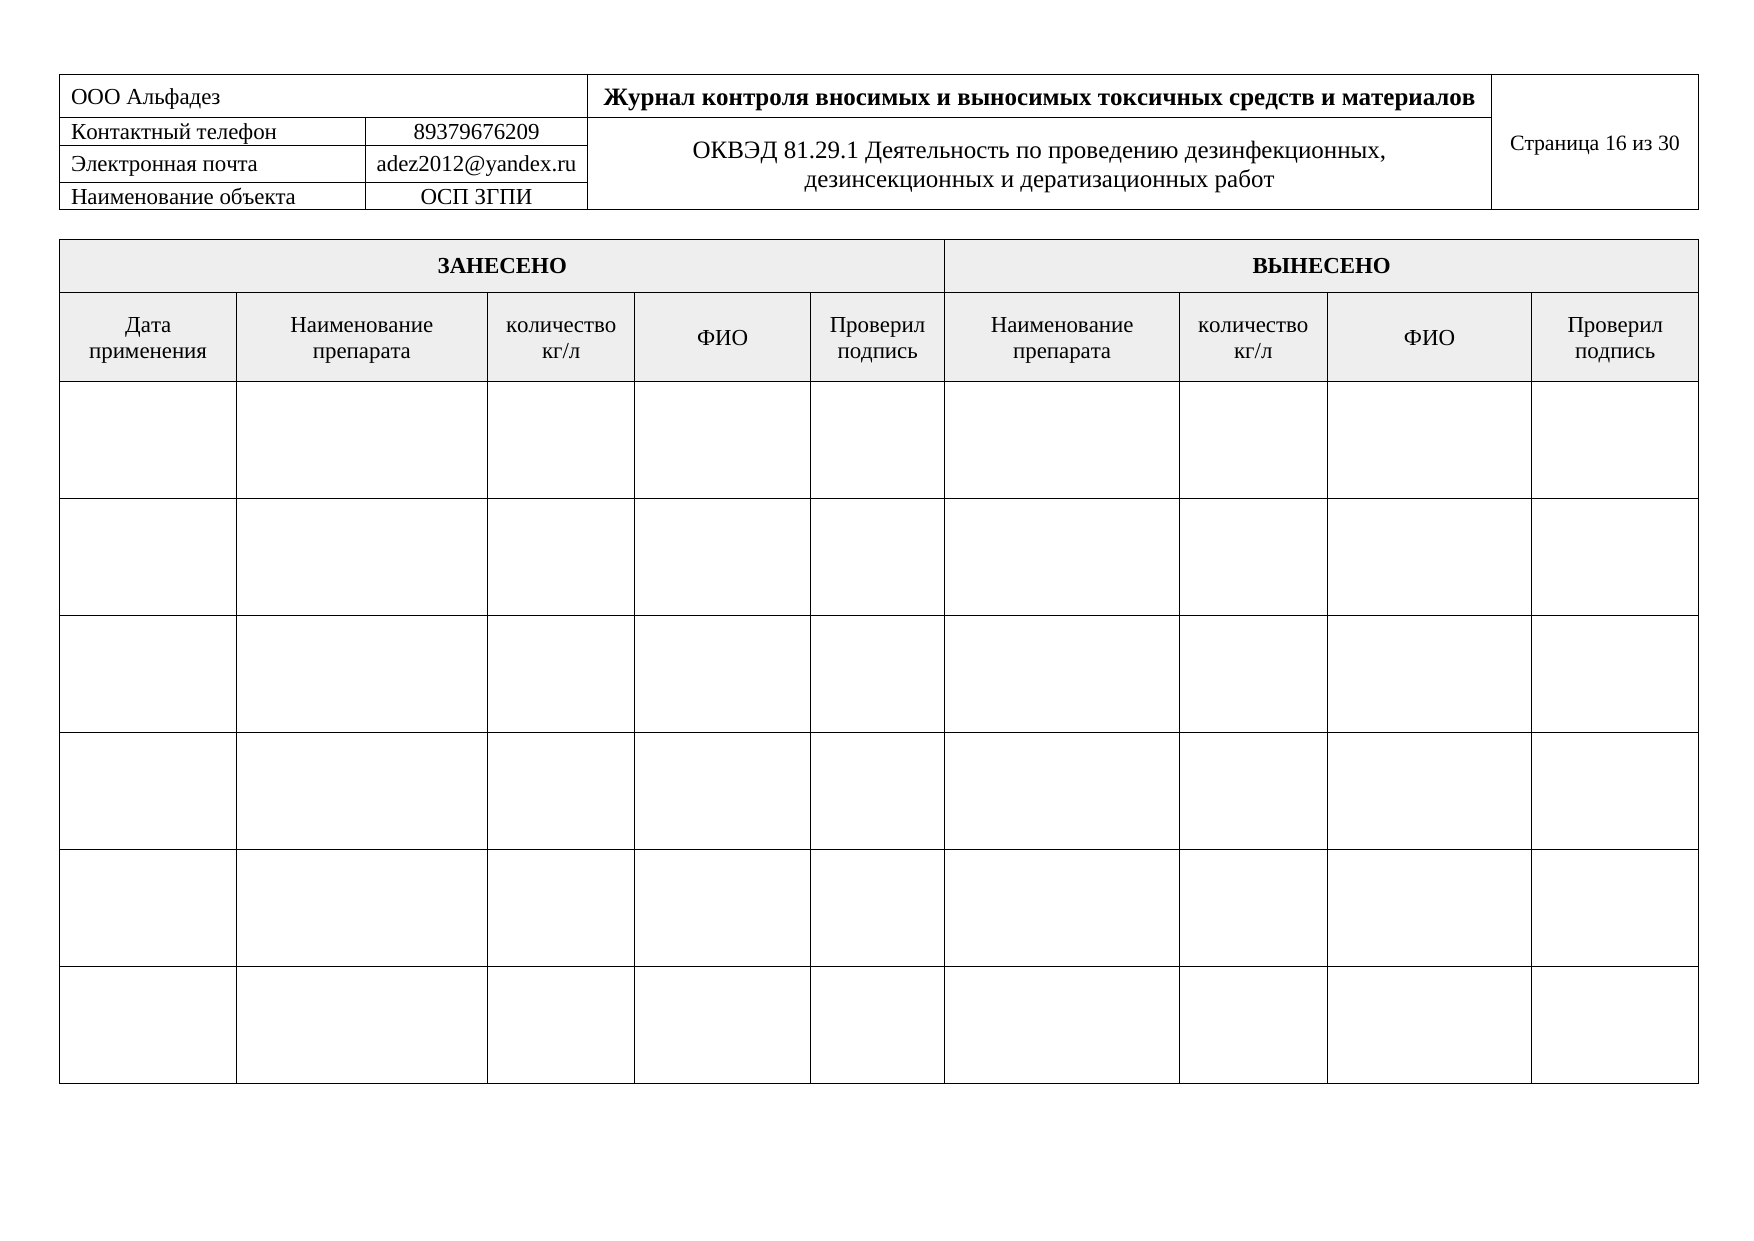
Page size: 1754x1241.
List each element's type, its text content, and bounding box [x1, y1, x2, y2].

table_cell количество кг/л [1180, 293, 1327, 381]
table_cell [237, 967, 487, 1082]
table_cell Проверил подпись [811, 293, 944, 381]
table_cell [635, 733, 810, 849]
table_cell [1532, 616, 1698, 732]
table_cell ФИО [1328, 293, 1531, 381]
table_cell [635, 616, 810, 732]
table_cell [488, 733, 634, 849]
table_cell [237, 733, 487, 849]
table_cell [488, 850, 634, 966]
table_cell [1328, 733, 1531, 849]
table_cell [60, 850, 236, 966]
table_cell [237, 499, 487, 615]
table_cell [1328, 616, 1531, 732]
table_cell [1532, 967, 1698, 1082]
table_cell [635, 850, 810, 966]
table_cell [488, 499, 634, 615]
table_cell [945, 733, 1179, 849]
table_cell [1180, 733, 1327, 849]
table_cell [1180, 850, 1327, 966]
table_cell [635, 967, 810, 1082]
table_cell [60, 733, 236, 849]
table_cell [1328, 499, 1531, 615]
table_cell [811, 850, 944, 966]
table_cell [1532, 382, 1698, 498]
table_cell Наименование препарата [237, 293, 487, 381]
table_cell [237, 616, 487, 732]
table_cell [237, 850, 487, 966]
table_cell [1328, 382, 1531, 498]
table_cell [811, 967, 944, 1082]
table_cell [1532, 850, 1698, 966]
table_cell [1328, 850, 1531, 966]
table_cell [488, 967, 634, 1082]
table_cell [945, 967, 1179, 1082]
table_cell [60, 616, 236, 732]
table_cell [945, 382, 1179, 498]
table_cell [1328, 967, 1531, 1082]
table_cell [811, 382, 944, 498]
table_cell [60, 499, 236, 615]
table_cell [945, 616, 1179, 732]
table_cell [945, 850, 1179, 966]
table_cell [1180, 616, 1327, 732]
table_cell [237, 382, 487, 498]
table_cell Проверил подпись [1532, 293, 1698, 381]
table_cell [488, 382, 634, 498]
table_cell ФИО [635, 293, 810, 381]
table_cell [945, 499, 1179, 615]
table_cell количество кг/л [488, 293, 634, 381]
table_cell Наименование препарата [945, 293, 1179, 381]
table_cell [1532, 733, 1698, 849]
table_cell [1532, 499, 1698, 615]
table_cell [811, 616, 944, 732]
table_header ЗАНЕСЕНО [60, 240, 944, 292]
table_cell [60, 967, 236, 1082]
table_cell [60, 382, 236, 498]
table_cell [1180, 499, 1327, 615]
table_cell Дата применения [60, 293, 236, 381]
table_cell [635, 499, 810, 615]
table_cell [811, 733, 944, 849]
table_cell [1180, 967, 1327, 1082]
table_cell [1180, 382, 1327, 498]
table_header ВЫНЕСЕНО [945, 240, 1698, 292]
table_cell [811, 499, 944, 615]
table_cell [488, 616, 634, 732]
table_cell [635, 382, 810, 498]
